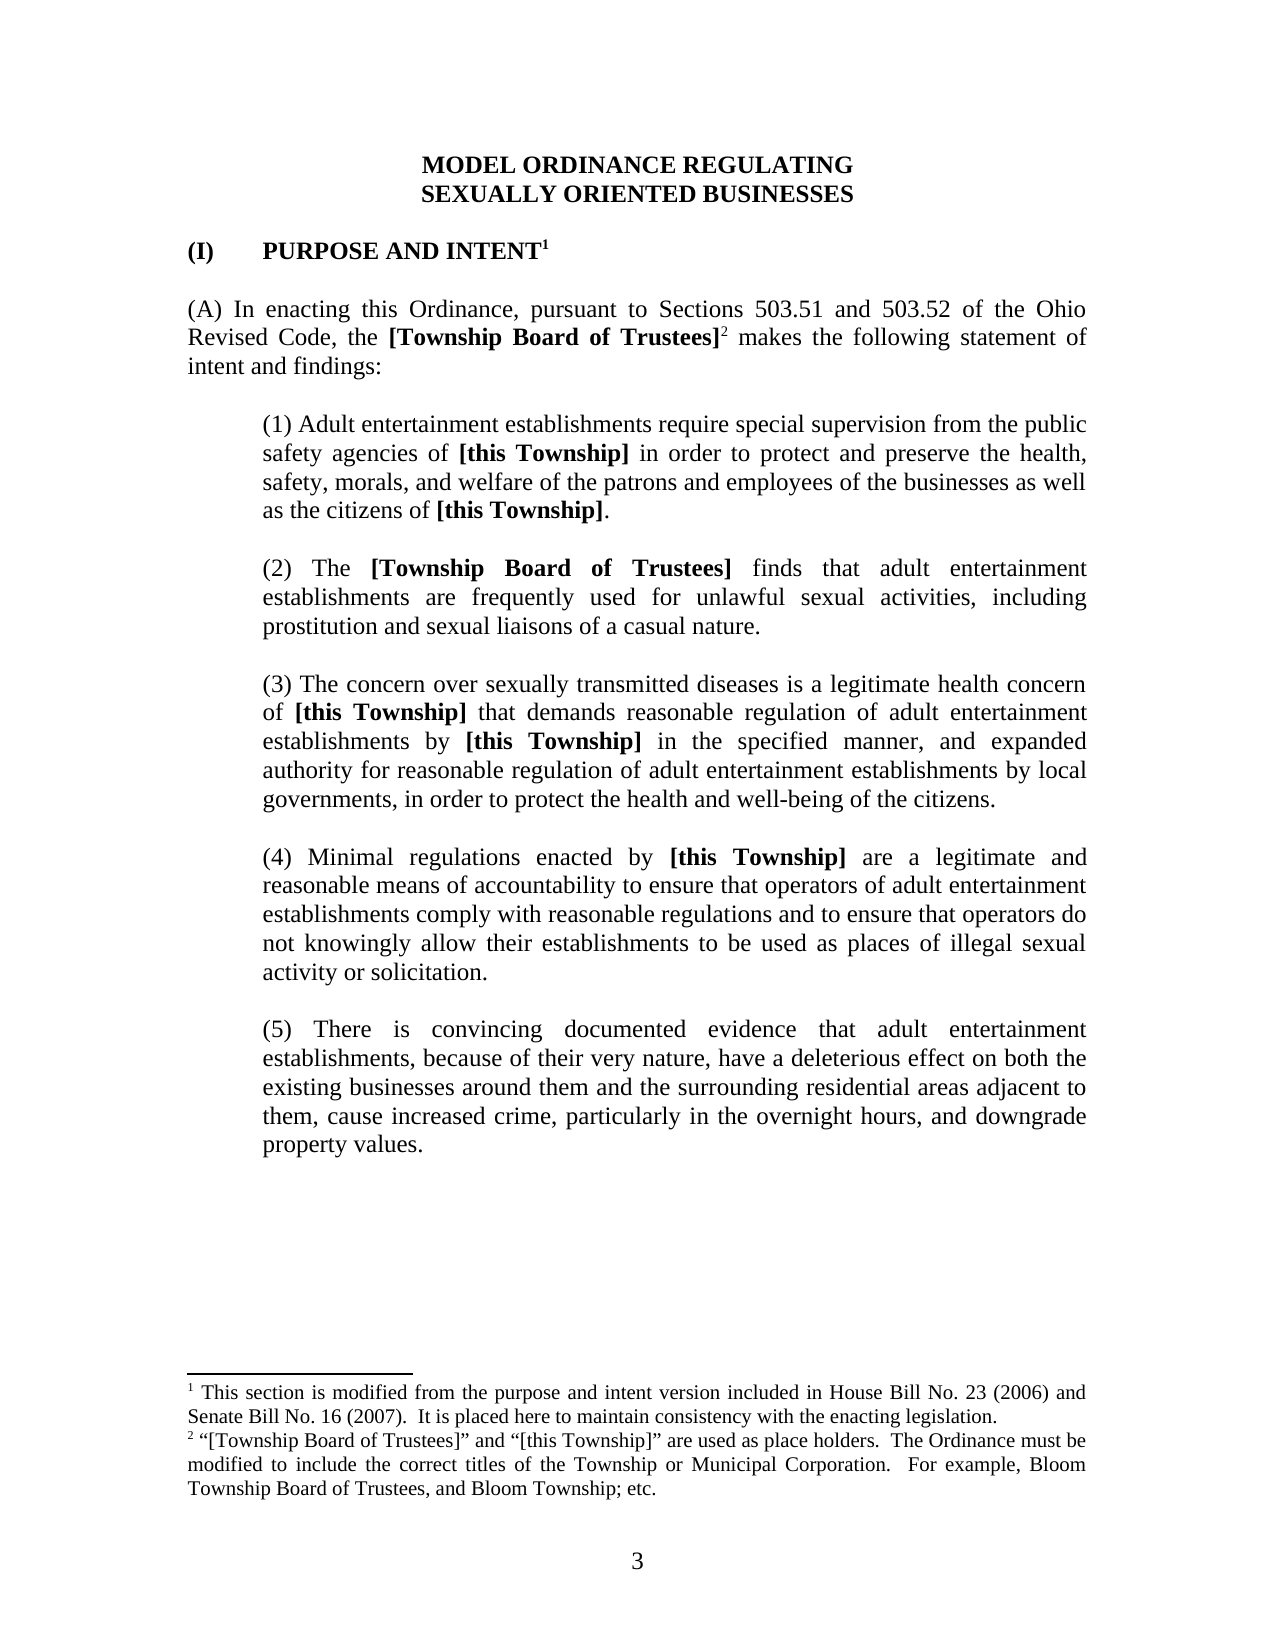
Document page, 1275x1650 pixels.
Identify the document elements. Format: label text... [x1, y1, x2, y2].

text (I) PURPOSE AND INTENT [187, 236, 1087, 265]
text (3) The concern over sexually transmitted diseases is a legitimate health concern of [this Township] that demands reasonable regulation of adult entertainment establishments by [this Township] in the specified manner, and expanded authority for reasonable regulation of adult entertainment establishments by local governments, in order to protect the health and well-being of the citizens. [262, 669, 1087, 812]
text (5) There is convincing documented evidence that adult entertainment establishments, because of their very nature, have a deleterious effect on both the existing businesses around them and the surrounding residential areas adjacent to them, cause increased crime, particularly in the overnight hours, and downgrade property values. [262, 1014, 1087, 1158]
text MODEL ORDINANCE REGULATING [187, 150, 1087, 179]
text (4) Minimal regulations enacted by [this Township] are a legitimate and reasonable means of accountability to ensure that operators of adult entertainment establishments comply with reasonable regulations and to ensure that operators do not knowingly allow their establishments to be used as places of illegal sexual activity or solicitation. [262, 842, 1087, 985]
text (1) Adult entertainment establishments require special supervision from the public safety agencies of [this Township] in order to protect and preserve the health, safety, morals, and welfare of the patrons and employees of the businesses as well as the citizens of [this Township]. [262, 409, 1087, 524]
text (2) The [Township Board of Trustees] finds that adult entertainment establishments are frequently used for unlawful sexual activities, including prostitution and sexual liaisons of a casual nature. [262, 553, 1087, 639]
text (A) In enacting this Ordinance, pursuant to Sections 503.51 and 503.52 of the Ohio Revised Code, the [Township Board of Trustees] makes the following statement of intent and findings: [187, 294, 1087, 380]
text SEXUALLY ORIENTED BUSINESSES [187, 179, 1087, 207]
